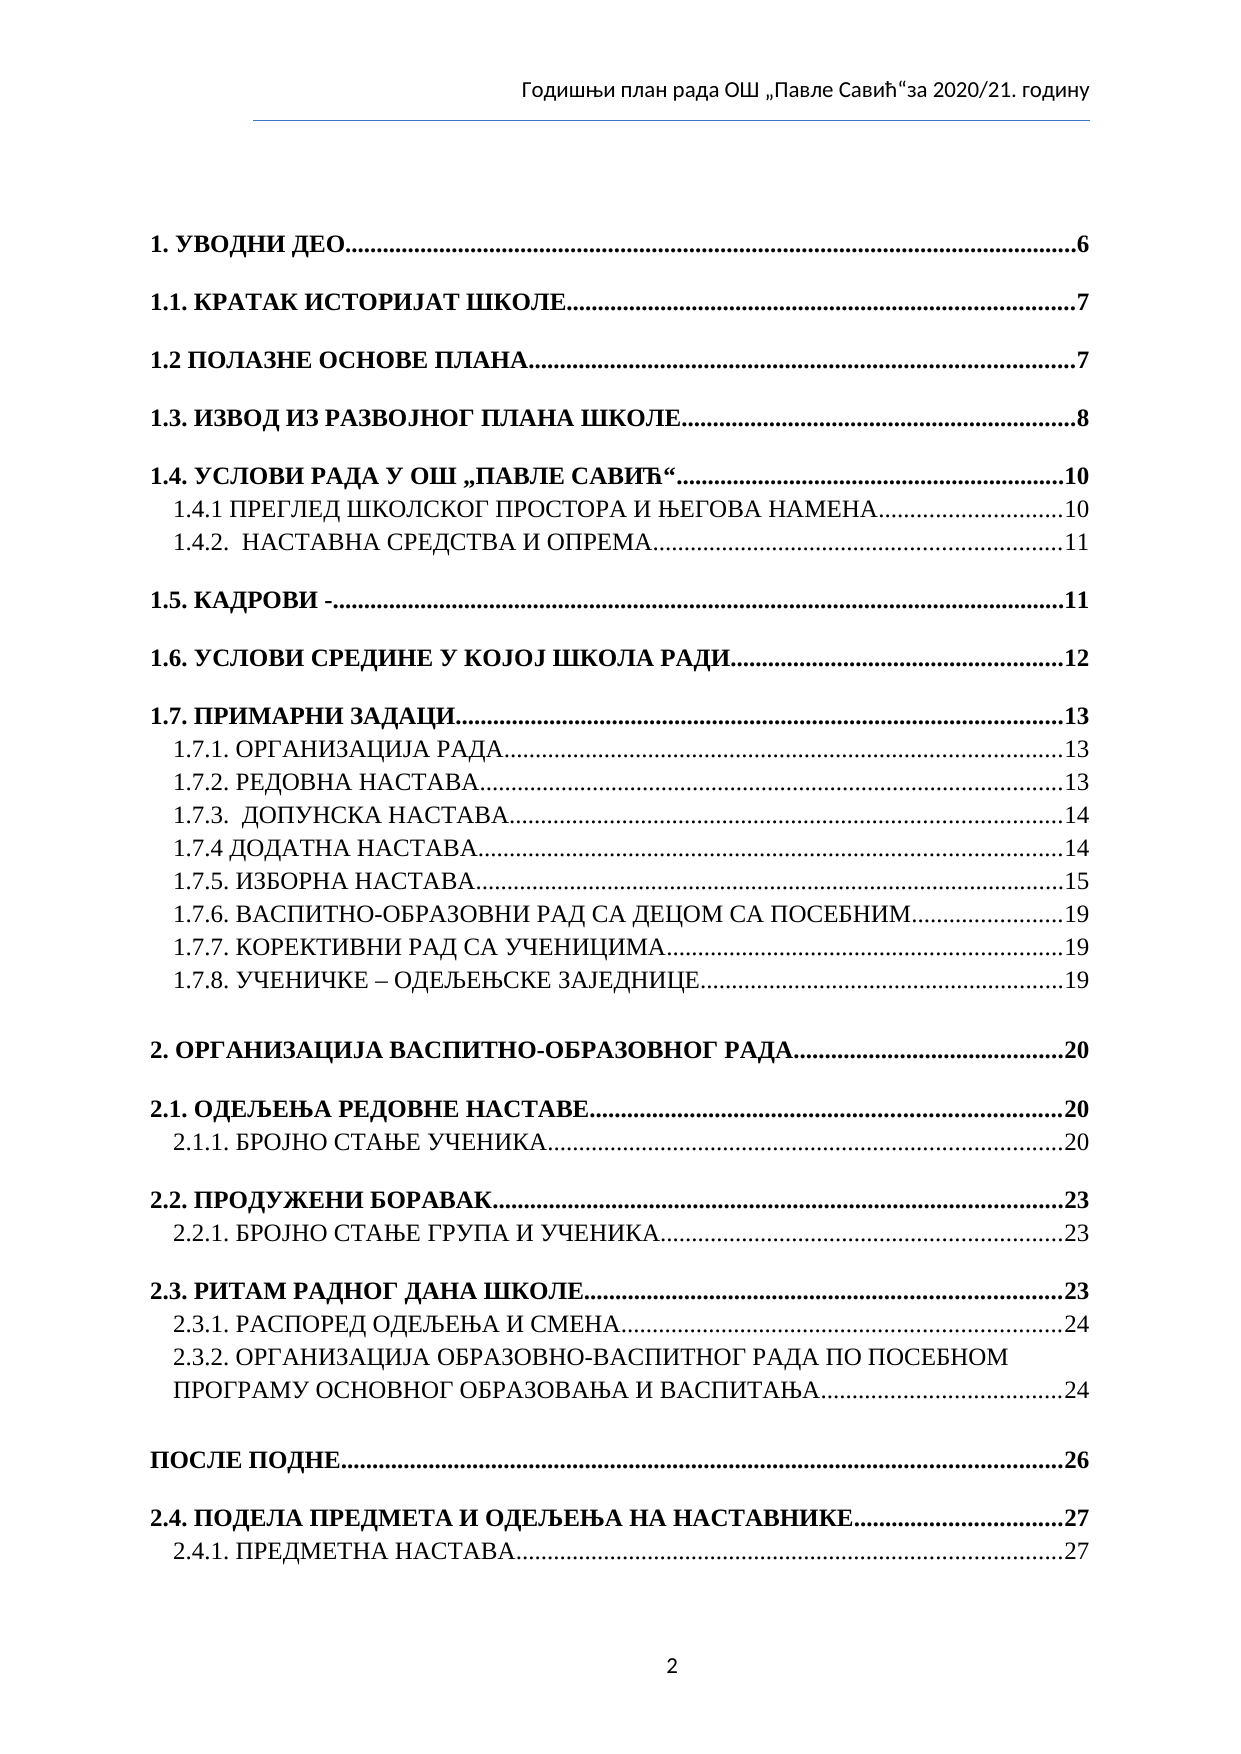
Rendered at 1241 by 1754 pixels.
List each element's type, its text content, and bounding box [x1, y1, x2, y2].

text 1.7.4 ДОДАТНА НАСТАВА 14 [173, 833, 1090, 862]
text 1.3. ИЗВОД ИЗ РАЗВОЈНОГ ПЛАНА ШКОЛЕ 8 [150, 403, 1090, 432]
text 2.2.1. БРОЈНО СТАЊЕ ГРУПА И УЧЕНИКА 23 [173, 1218, 1090, 1246]
text 1.7.2. РЕДОВНА НАСТАВА 13 [173, 767, 1090, 796]
text 2.1. ОДЕЉЕЊА РЕДОВНЕ НАСТАВЕ 20 [150, 1094, 1090, 1122]
text 2. ОРГАНИЗАЦИЈА ВАСПИТНО-ОБРАЗОВНОГ РАДА 20 [150, 1036, 1090, 1064]
text 2.4.1. ПРЕДМЕТНА НАСТАВА 27 [173, 1536, 1090, 1565]
text 1. УВОДНИ ДЕО 6 [150, 229, 1090, 257]
text 2.2. ПРОДУЖЕНИ БОРАВАК 23 [150, 1185, 1090, 1213]
text 1.7.5. ИЗБОРНА НАСТАВА 15 [173, 866, 1090, 895]
text 2.1.1. БРОЈНО СТАЊЕ УЧЕНИКА 20 [173, 1127, 1090, 1155]
text 1.4. УСЛОВИ РАДА У ОШ „ПАВЛЕ САВИЋ“ 10 [150, 461, 1090, 489]
text После подне 26 [150, 1445, 1090, 1474]
text 1.4.2. НАСТАВНА СРЕДСТВА И ОПРЕМА 11 [173, 527, 1090, 556]
text 2.3.2. ОРГАНИЗАЦИЈА ОБРАЗОВНО-ВАСПИТНОГ РАДА ПО ПОСЕБНОМ ПРОГРАМУ ОСНОВНОГ ОБРАЗОВАЊА И ВАСПИТАЊА 24 [173, 1342, 1090, 1403]
text 1.2 ПОЛАЗНЕ ОСНОВЕ ПЛАНА 7 [150, 345, 1090, 373]
text 1.5. КАДРОВИ - 11 [150, 585, 1090, 614]
text 1.1. КРАТАК ИСТОРИЈАТ ШКОЛЕ 7 [150, 287, 1090, 316]
text 1.7.1. ОРГАНИЗАЦИЈА РАДА 13 [173, 734, 1090, 763]
text 1.4.1 ПРЕГЛЕД ШКОЛСКОГ ПРОСТОРА И ЊЕГОВА НАМЕНА 10 [173, 494, 1090, 523]
text 1.7.8. УЧЕНИЧКЕ – ОДЕЉЕЊСКЕ ЗАЈЕДНИЦЕ 19 [173, 965, 1090, 994]
text 2.3.1. РАСПОРЕД ОДЕЉЕЊА И СМЕНА 24 [173, 1309, 1090, 1337]
text 2.4. ПОДЕЛА ПРЕДМЕТА И ОДЕЉЕЊА НА НАСТАВНИКЕ 27 [150, 1503, 1090, 1532]
text 2.3. РИТАМ РАДНОГ ДАНА ШКОЛЕ 23 [150, 1276, 1090, 1304]
text 1.7.6. ВАСПИТНО-ОБРАЗОВНИ РАД СА ДЕЦОМ СА ПОСЕБНИМ 19 [173, 899, 1090, 928]
text 1.7. ПРИМАРНИ ЗАДАЦИ 13 [150, 701, 1090, 730]
text 1.6. УСЛОВИ СРЕДИНЕ У КОЈОЈ ШКОЛА РАДИ 12 [150, 643, 1090, 672]
text 1.7.3. ДОПУНСКА НАСТАВА 14 [173, 800, 1090, 829]
text 1.7.7. КОРЕКТИВНИ РАД СА УЧЕНИЦИМА 19 [173, 932, 1090, 961]
